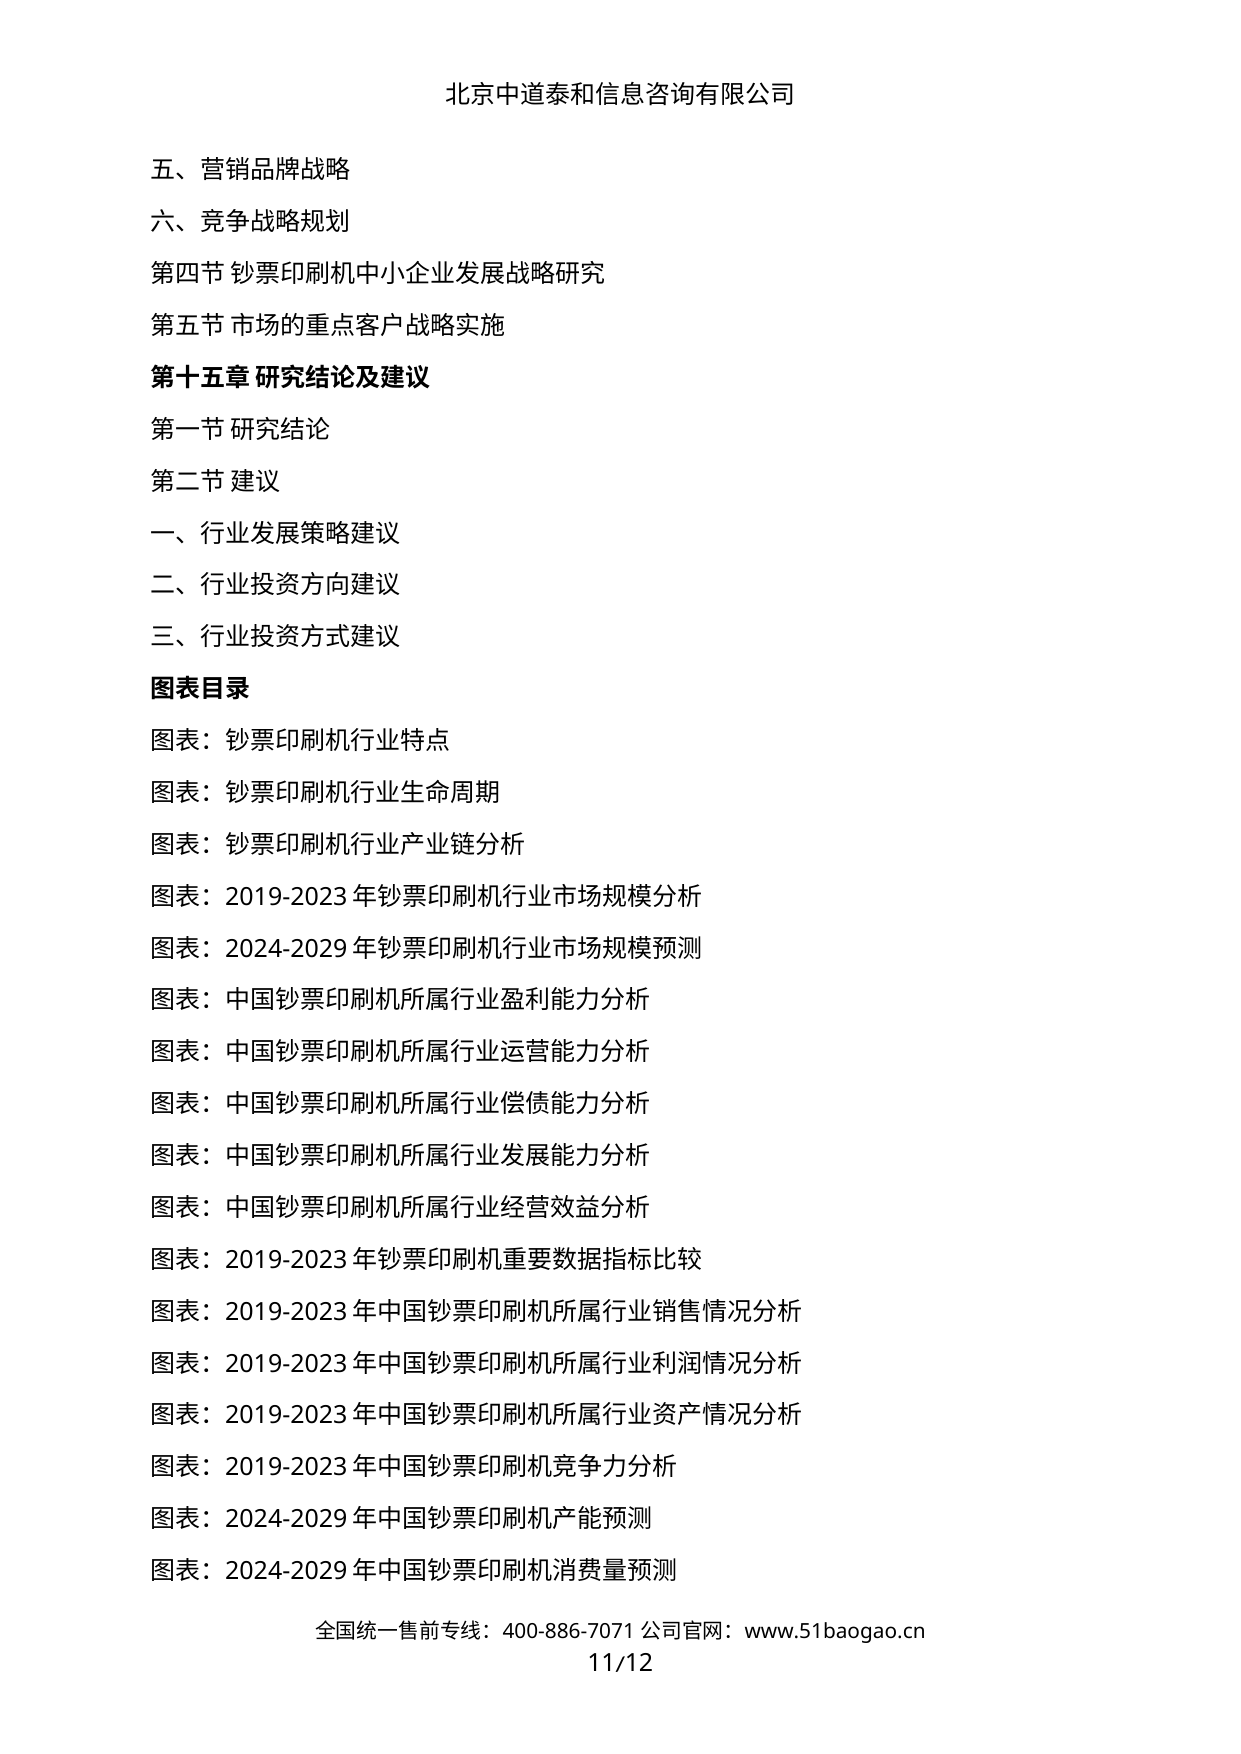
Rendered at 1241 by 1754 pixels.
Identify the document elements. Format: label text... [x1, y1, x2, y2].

text 三、行业投资方式建议 [150, 617, 1090, 653]
text 第十五章 研究结论及建议 [150, 357, 1090, 394]
text 二、行业投资方向建议 [150, 565, 1090, 601]
text 图表：2024-2029年中国钞票印刷机消费量预测 [150, 1551, 1090, 1587]
text 图表：中国钞票印刷机所属行业盈利能力分析 [150, 980, 1090, 1016]
text 第五节 市场的重点客户战略实施 [150, 306, 1090, 342]
text 第二节 建议 [150, 461, 1090, 497]
text 六、竞争战略规划 [150, 202, 1090, 238]
text 图表：中国钞票印刷机所属行业运营能力分析 [150, 1032, 1090, 1068]
text 图表：中国钞票印刷机所属行业发展能力分析 [150, 1136, 1090, 1172]
text 第一节 研究结论 [150, 409, 1090, 446]
text 图表：中国钞票印刷机所属行业偿债能力分析 [150, 1084, 1090, 1120]
text 图表：2019-2023年钞票印刷机行业市场规模分析 [150, 876, 1090, 912]
text 第四节 钞票印刷机中小企业发展战略研究 [150, 254, 1090, 290]
text 图表：2024-2029年钞票印刷机行业市场规模预测 [150, 928, 1090, 964]
text 五、营销品牌战略 [150, 150, 1090, 186]
text 图表：中国钞票印刷机所属行业经营效益分析 [150, 1187, 1090, 1224]
text 图表：2019-2023年中国钞票印刷机所属行业利润情况分析 [150, 1343, 1090, 1379]
text 图表目录 [150, 669, 1090, 705]
text 图表：钞票印刷机行业特点 [150, 721, 1090, 757]
text 图表：2019-2023年钞票印刷机重要数据指标比较 [150, 1239, 1090, 1276]
text 图表：2019-2023年中国钞票印刷机所属行业销售情况分析 [150, 1291, 1090, 1327]
text 一、行业发展策略建议 [150, 513, 1090, 549]
text 图表：钞票印刷机行业产业链分析 [150, 824, 1090, 861]
text 图表：2024-2029年中国钞票印刷机产能预测 [150, 1499, 1090, 1535]
text 图表：2019-2023年中国钞票印刷机竞争力分析 [150, 1447, 1090, 1483]
text 图表：钞票印刷机行业生命周期 [150, 772, 1090, 809]
text 图表：2019-2023年中国钞票印刷机所属行业资产情况分析 [150, 1395, 1090, 1431]
